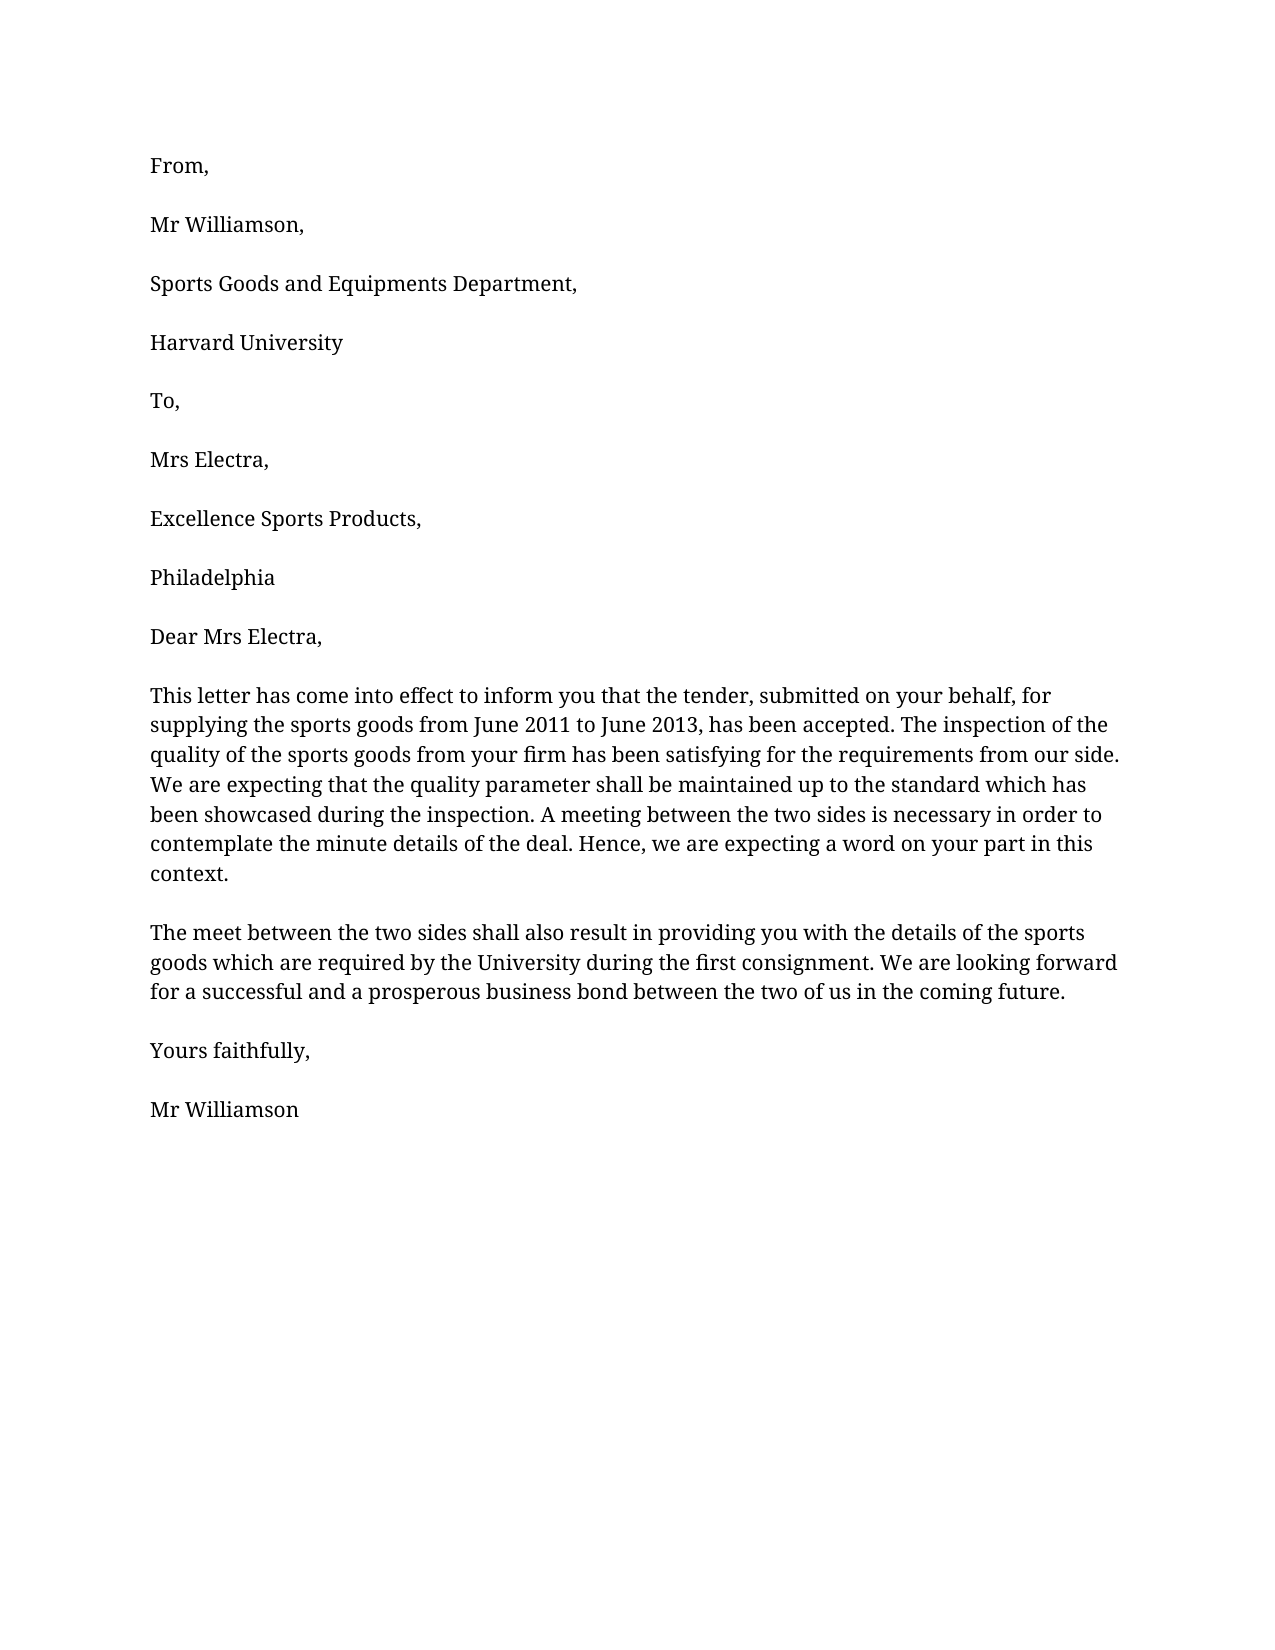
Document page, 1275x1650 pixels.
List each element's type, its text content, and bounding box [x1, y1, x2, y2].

text Philadelphia [150, 562, 1125, 592]
text To, [150, 385, 1125, 415]
text Yours faithfully, [150, 1035, 1125, 1064]
text Sports Goods and Equipments Department, [150, 268, 1125, 297]
text This letter has come into effect to inform you that the tender, submitted on your behalf, for supplying the sports goods from June 2011 to June 2013, has been accepted. The inspection of the quality of the sports goods from your firm has been satisfying for the requirements from our side. We are expecting that the quality parameter shall be maintained up to the standard which has been showcased during the inspection. A meeting between the two sides is necessary in order to contemplate the minute details of the deal. Hence, we are expecting a word on your part in this context. [150, 680, 1125, 887]
text Harvard University [150, 327, 1125, 356]
text Dear Mrs Electra, [150, 621, 1125, 651]
text Mr Williamson [150, 1094, 1125, 1123]
text From, [150, 150, 1125, 180]
text Mr Williamson, [150, 209, 1125, 238]
text Excellence Sports Products, [150, 503, 1125, 533]
text The meet between the two sides shall also result in providing you with the details of the sports goods which are required by the University during the first consignment. We are looking forward for a successful and a prosperous business bond between the two of us in the coming future. [150, 917, 1125, 1006]
text Mrs Electra, [150, 444, 1125, 474]
